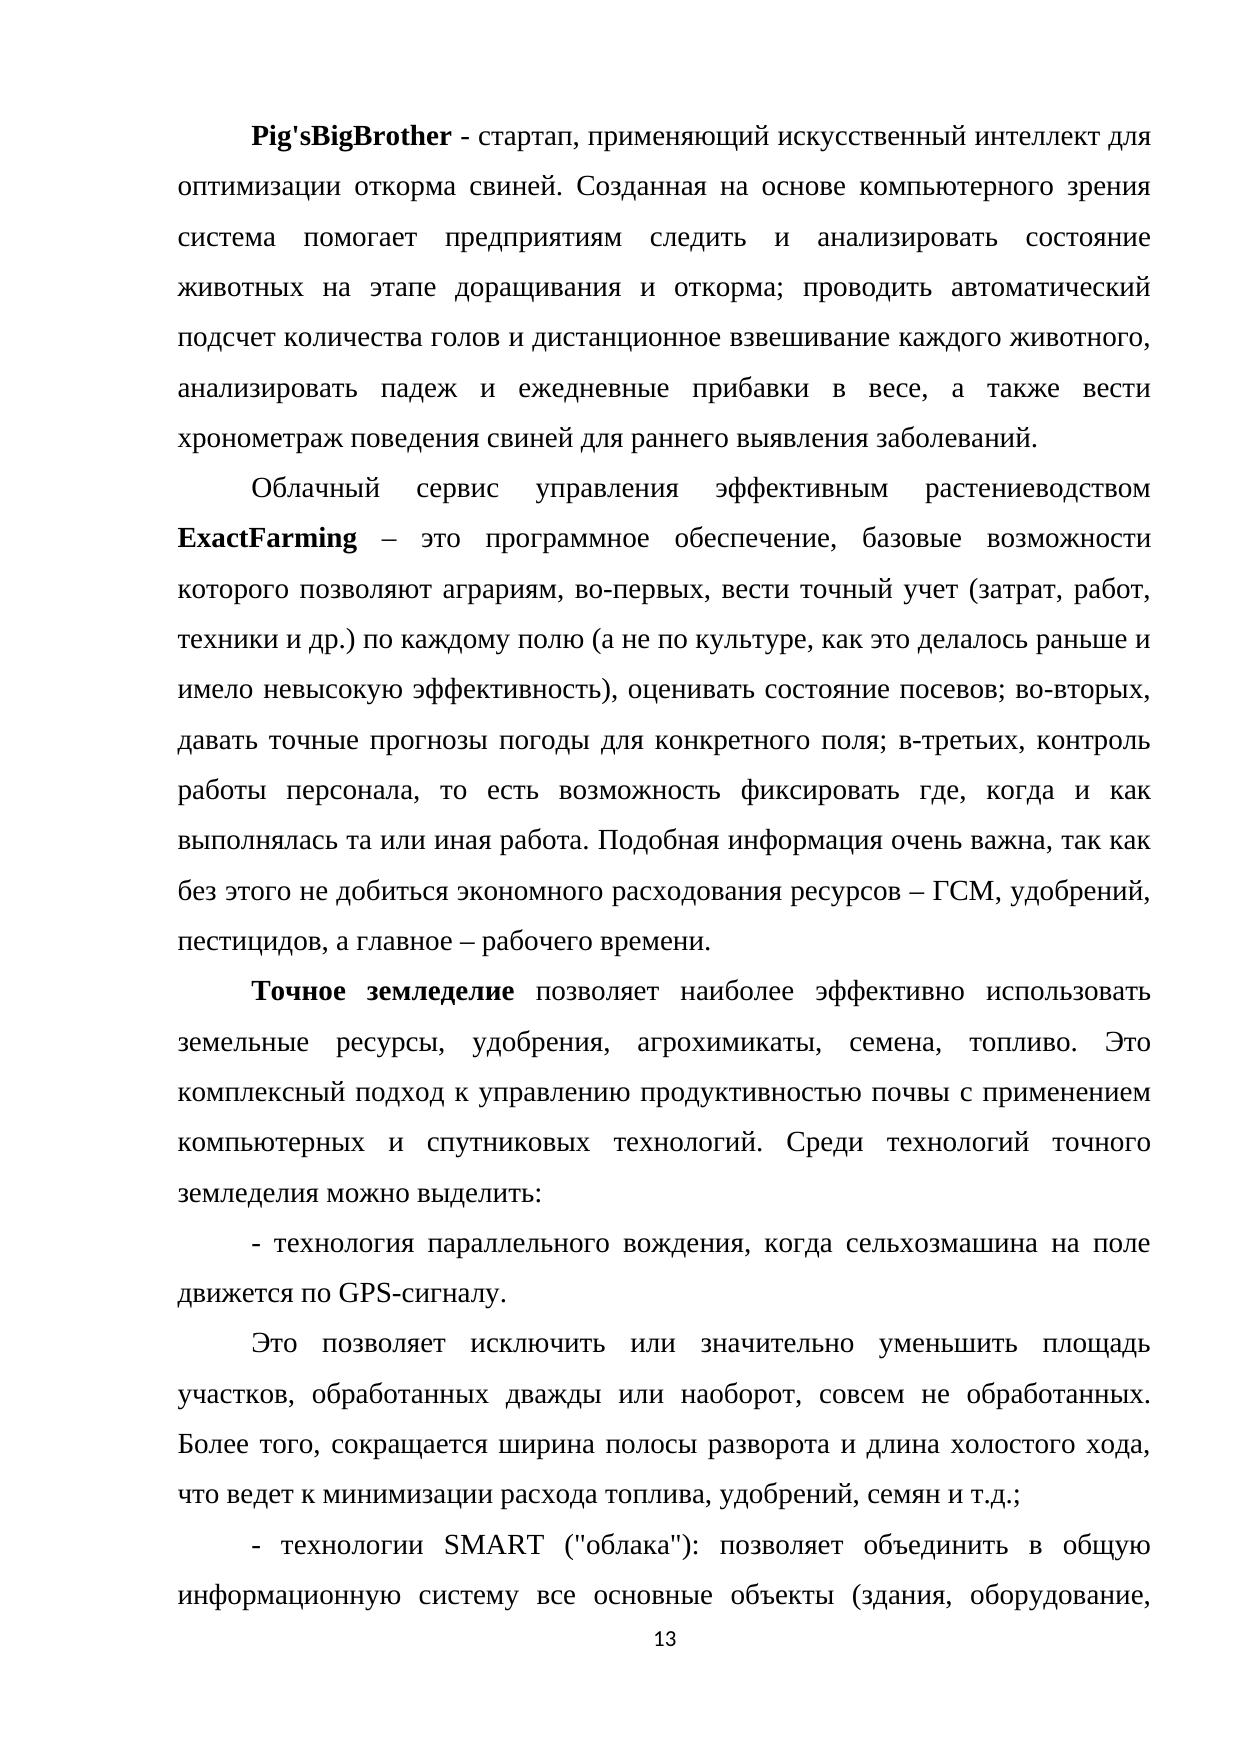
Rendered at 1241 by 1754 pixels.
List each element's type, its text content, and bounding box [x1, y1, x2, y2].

text - технология параллельного вождения, когда сельхозмашина на поле движется по GPS-сигналу. [177, 1225, 1152, 1309]
text Pig'sBigBrother - стартап, применяющий искусственный интеллект для оптимизации откорма свиней. Созданная на основе компьютерного зрения система помогает предприятиям следить и анализировать состояние животных на этапе доращивания и откорма; проводить автоматический подсчет количества голов и дистанционное взвешивание каждого животного, анализировать падеж и ежедневные прибавки в весе, а также вести хронометраж поведения свиней для раннего выявления заболеваний. [177, 118, 1152, 453]
text Облачный сервис управления эффективным растениеводством ExactFarming – это программное обеспечение, базовые возможности которого позволяют аграриям, во-первых, вести точный учет (затрат, работ, техники и др.) по каждому полю (а не по культуре, как это делалось раньше и имело невысокую эффективность), оценивать состояние посевов; во-вторых, давать точные прогнозы погоды для конкретного поля; в-третьих, контроль работы персонала, то есть возможность фиксировать где, когда и как выполнялась та или иная работа. Подобная информация очень важна, так как без этого не добиться экономного расходования ресурсов – ГСМ, удобрений, пестицидов, а главное – рабочего времени. [177, 470, 1152, 957]
text Точное земледелие позволяет наиболее эффективно использовать земельные ресурсы, удобрения, агрохимикаты, семена, топливо. Это комплексный подход к управлению продуктивностью почвы с применением компьютерных и спутниковых технологий. Среди технологий точного земледелия можно выделить: [177, 973, 1152, 1208]
text Это позволяет исключить или значительно уменьшить площадь участков, обработанных дважды или наоборот, совсем не обработанных. Более того, сокращается ширина полосы разворота и длина холостого хода, что ведет к минимизации расхода топлива, удобрений, семян и т.д.; [177, 1326, 1152, 1510]
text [177, 1527, 1152, 1611]
